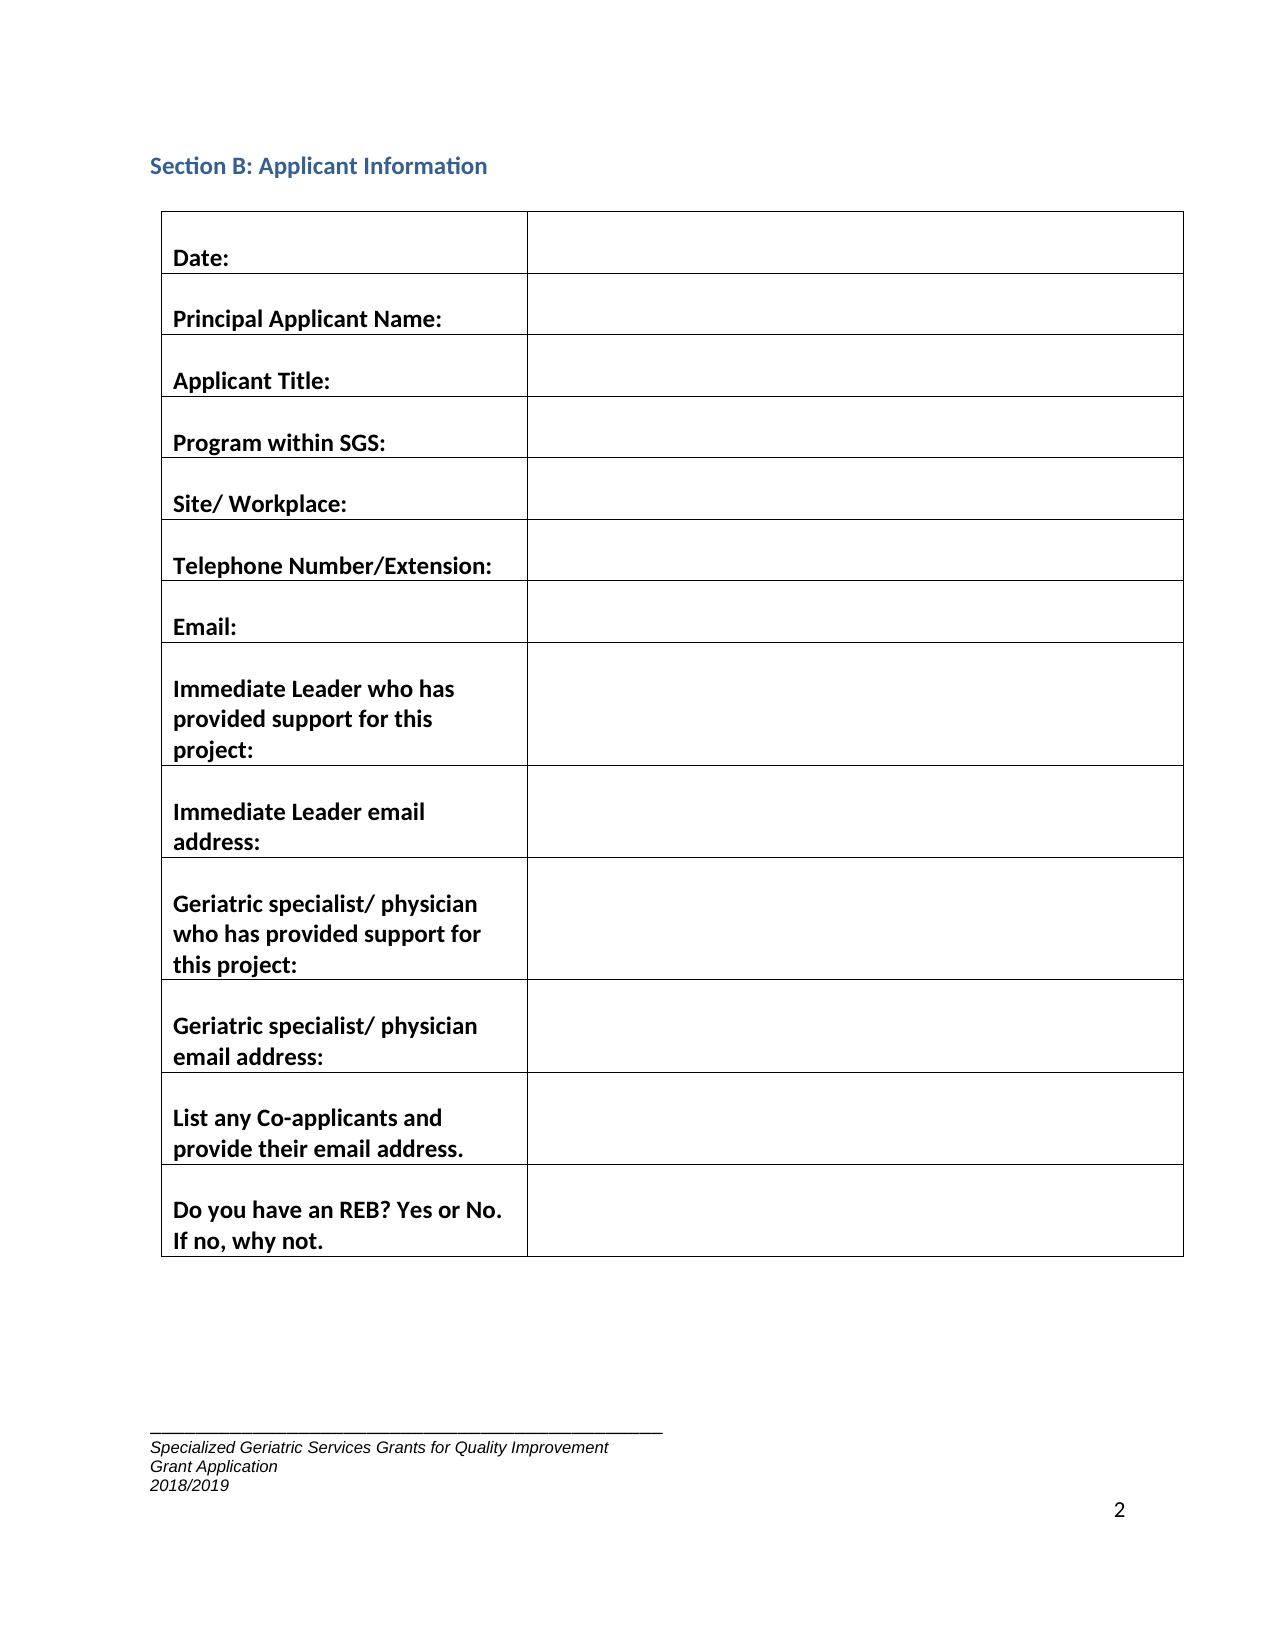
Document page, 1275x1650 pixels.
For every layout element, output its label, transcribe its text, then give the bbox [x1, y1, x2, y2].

table_cell [528, 397, 1183, 457]
table_cell Immediate Leader email address: [162, 766, 527, 857]
table_cell Do you have an REB? Yes or No. If no, why not. [162, 1165, 527, 1256]
table_cell Geriatric specialist/ physician email address: [162, 980, 527, 1071]
table_cell [528, 980, 1183, 1071]
table_cell [528, 458, 1183, 519]
table_cell [528, 581, 1183, 642]
text Section B: Applicant Information [150, 150, 1125, 181]
table_cell List any Co-applicants and provide their email address. [162, 1073, 527, 1163]
table_cell Email: [162, 581, 527, 642]
table_cell [528, 1165, 1183, 1256]
table_cell Applicant Title: [162, 335, 527, 396]
table_cell Telephone Number/Extension: [162, 520, 527, 580]
table_cell [528, 766, 1183, 857]
table_cell Site/ Workplace: [162, 458, 527, 519]
table_cell [528, 335, 1183, 396]
table_cell Geriatric specialist/ physician who has provided support for this project: [162, 858, 527, 979]
table_cell Program within SGS: [162, 397, 527, 457]
table_header Date: [162, 212, 527, 273]
table_cell [528, 1073, 1183, 1163]
table_header [528, 212, 1183, 273]
table_cell [528, 858, 1183, 979]
table_cell [528, 520, 1183, 580]
table_cell Principal Applicant Name: [162, 274, 527, 334]
table_cell [528, 274, 1183, 334]
table_cell [528, 643, 1183, 764]
table_cell Immediate Leader who has provided support for this project: [162, 643, 527, 764]
